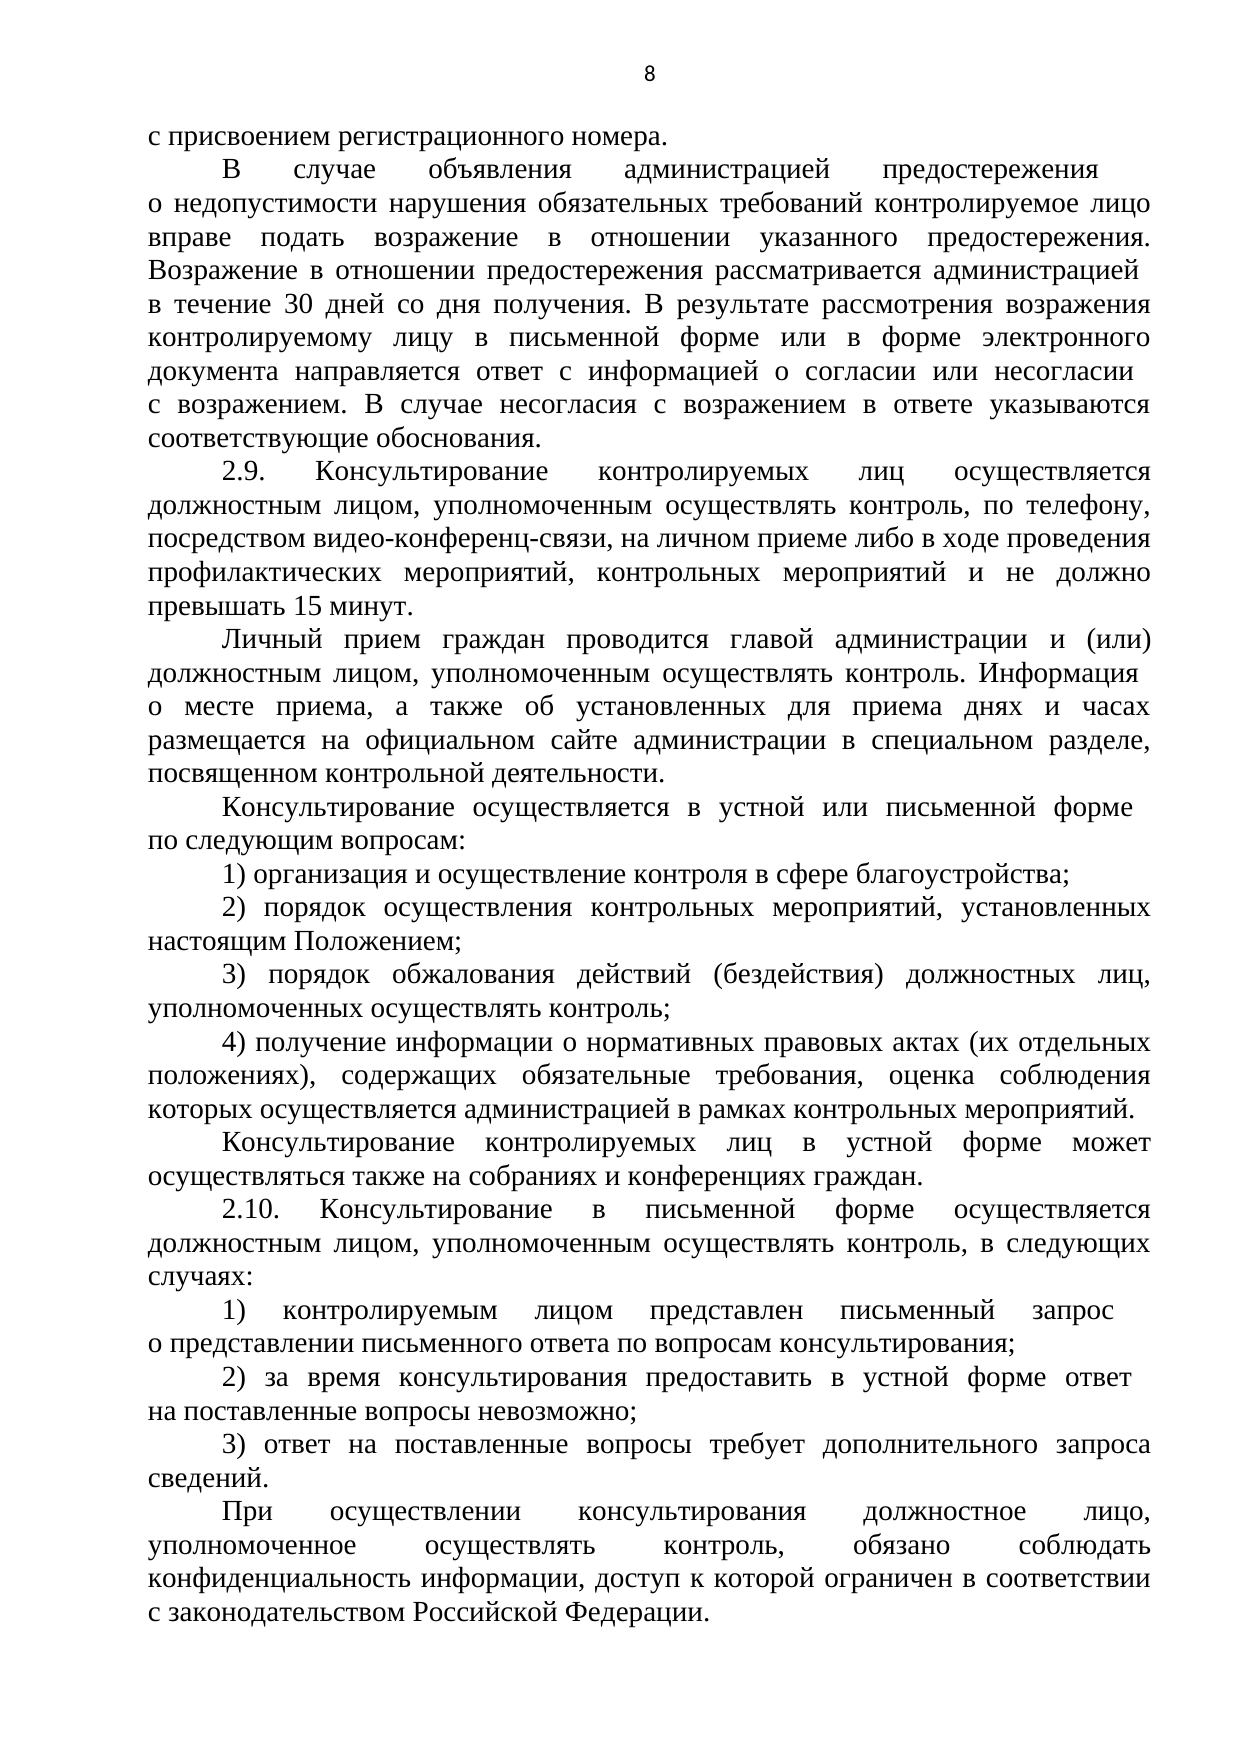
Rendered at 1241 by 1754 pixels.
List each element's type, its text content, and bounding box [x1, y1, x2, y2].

text В случае объявления администрацией предостережения о недопустимости нарушения обязательных требований контролируемое лицо вправе подать возражение в отношении указанного предостережения. Возражение в отношении предостережения рассматривается администрацией в течение 30 дней со дня получения. В результате рассмотрения возражения контролируемому лицу в письменной форме или в форме электронного документа направляется ответ с информацией о согласии или несогласии с возражением. В случае несогласия с возражением в ответе указываются соответствующие обоснования. [148, 152, 1152, 453]
text 1) организация и осуществление контроля в сфере благоустройства; [148, 856, 1152, 889]
text Личный прием граждан проводится главой администрации и (или) должностным лицом, уполномоченным осуществлять контроль. Информация о месте приема, а также об установленных для приема днях и часах размещается на официальном сайте администрации в специальном разделе, посвященном контрольной деятельности. [148, 621, 1152, 789]
text 2.9. Консультирование контролируемых лиц осуществляется должностным лицом, уполномоченным осуществлять контроль, по телефону, посредством видео-конференц-связи, на личном приеме либо в ходе проведения профилактических мероприятий, контрольных мероприятий и не должно превышать 15 минут. [148, 453, 1152, 621]
text Консультирование контролируемых лиц в устной форме может осуществляться также на собраниях и конференциях граждан. [148, 1124, 1152, 1191]
text 2.10. Консультирование в письменной форме осуществляется должностным лицом, уполномоченным осуществлять контроль, в следующих случаях: [148, 1191, 1152, 1292]
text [148, 118, 1152, 152]
text 1) контролируемым лицом представлен письменный запрос о представлении письменного ответа по вопросам консультирования; [148, 1292, 1152, 1359]
text Консультирование осуществляется в устной или письменной форме по следующим вопросам: [148, 789, 1152, 856]
text 2) порядок осуществления контрольных мероприятий, установленных настоящим Положением; [148, 889, 1152, 957]
text При осуществлении консультирования должностное лицо, уполномоченное осуществлять контроль, обязано соблюдать конфиденциальность информации, доступ к которой ограничен в соответствии с законодательством Российской Федерации. [148, 1493, 1152, 1627]
text 4) получение информации о нормативных правовых актах (их отдельных положениях), содержащих обязательные требования, оценка соблюдения которых осуществляется администрацией в рамках контрольных мероприятий. [148, 1024, 1152, 1124]
text 3) ответ на поставленные вопросы требует дополнительного запроса сведений. [148, 1426, 1152, 1493]
text 3) порядок обжалования действий (бездействия) должностных лиц, уполномоченных осуществлять контроль; [148, 957, 1152, 1024]
text 2) за время консультирования предоставить в устной форме ответ на поставленные вопросы невозможно; [148, 1359, 1152, 1426]
